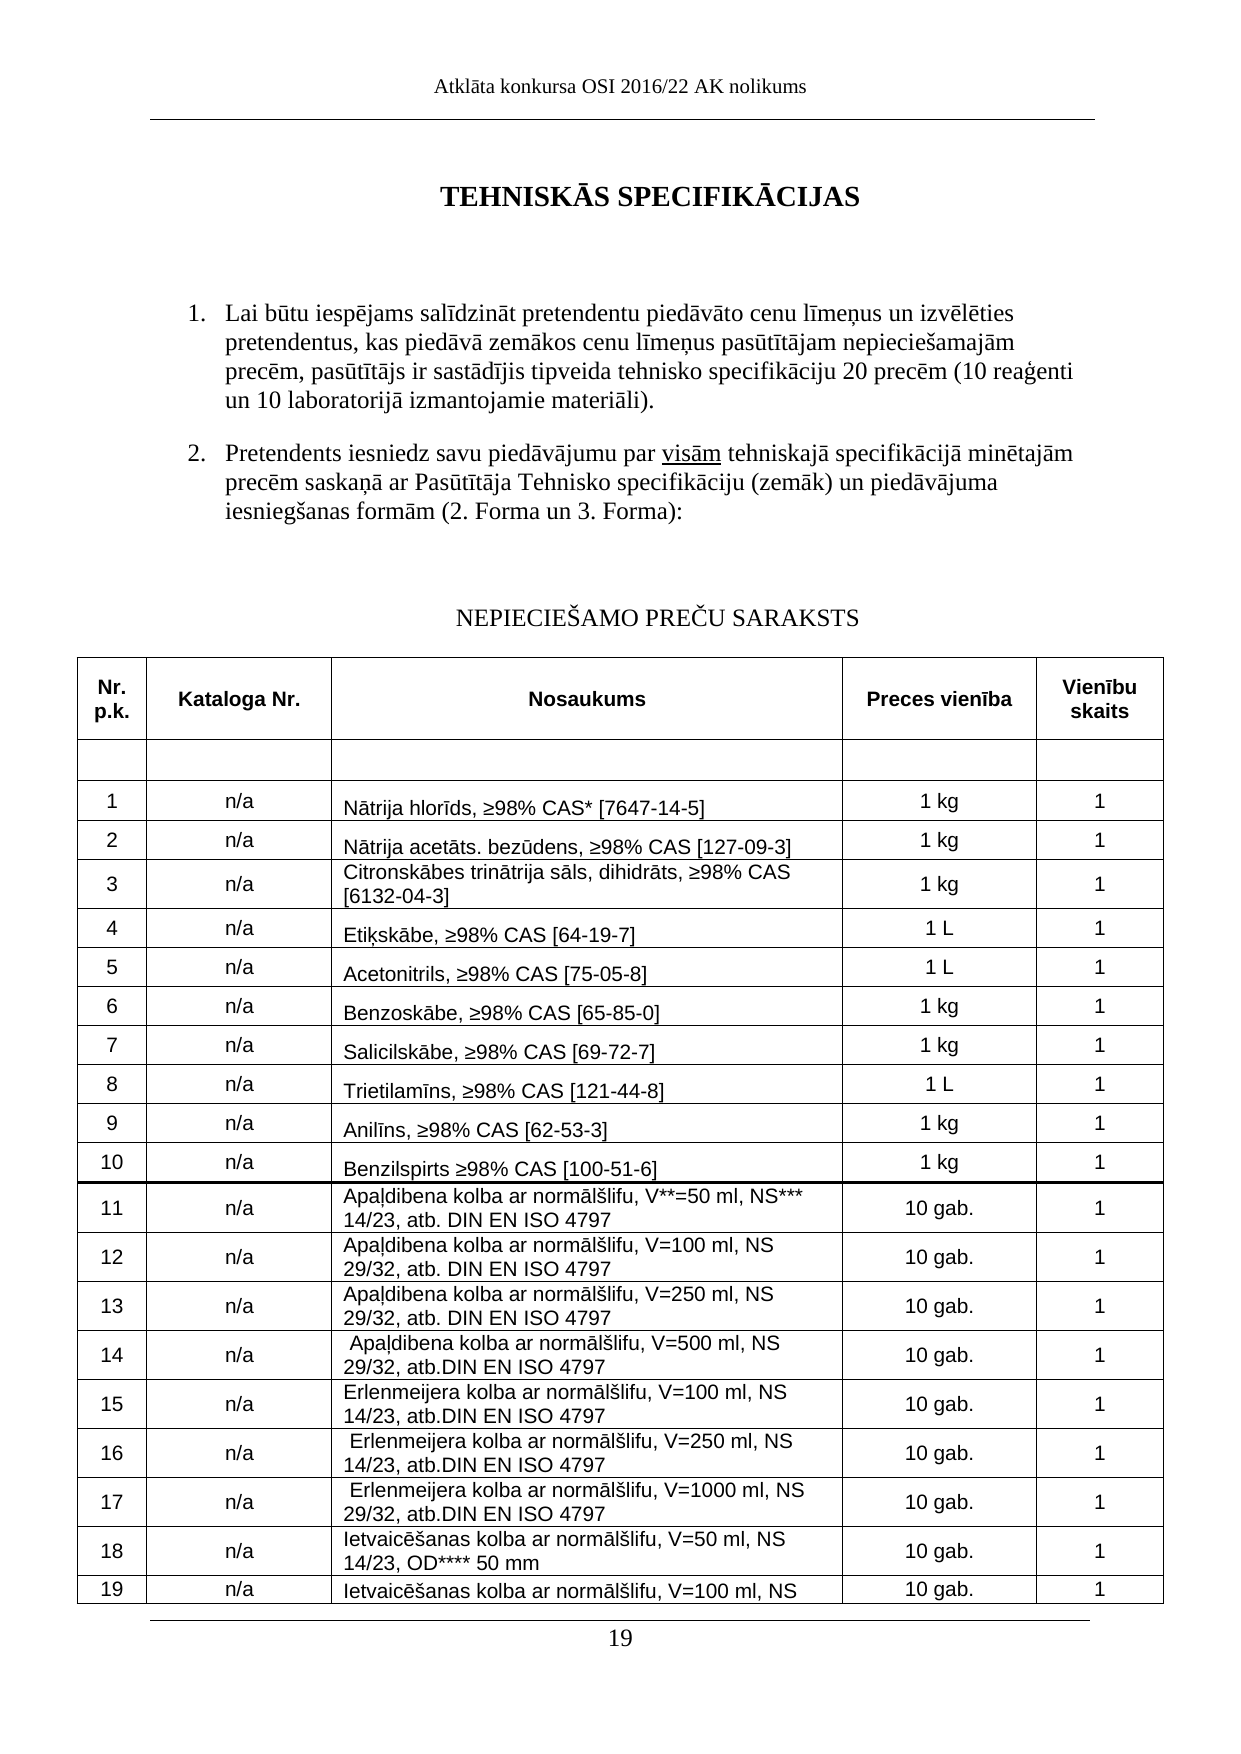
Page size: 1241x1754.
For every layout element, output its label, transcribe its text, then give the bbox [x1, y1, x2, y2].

table_cell 10 gab. [843, 1527, 1036, 1575]
table_cell Benzoskābe, ≥98% CAS [65-85-0] [332, 987, 842, 1025]
table_cell Erlenmeijera kolba ar normālšlifu, V=1000 ml, NS 29/32, atb.DIN EN ISO 4797 [332, 1478, 842, 1526]
table_cell 1 [1037, 1429, 1163, 1477]
table_cell 5 [78, 948, 146, 986]
table_cell 1 kg [843, 1104, 1036, 1142]
table_cell 1 L [843, 1065, 1036, 1103]
table_cell n/a [147, 1576, 331, 1603]
table_cell 1 [1037, 821, 1163, 858]
table_cell 1 [1037, 1282, 1163, 1330]
table_cell 17 [78, 1478, 146, 1526]
table_header Vienību skaits [1037, 658, 1163, 738]
table_cell n/a [147, 1184, 331, 1232]
table_cell 12 [78, 1233, 146, 1281]
table_cell n/a [147, 1331, 331, 1379]
table_cell 1 [1037, 781, 1163, 819]
list NEPIECIEŠAMO PREČU SARAKSTS [225, 603, 1090, 632]
table_cell [78, 740, 146, 780]
table_cell 16 [78, 1429, 146, 1477]
table_cell n/a [147, 1065, 331, 1103]
table_cell n/a [147, 1026, 331, 1064]
table_cell [1037, 740, 1163, 780]
table_cell Anilīns, ≥98% CAS [62-53-3] [332, 1104, 842, 1142]
table_cell 15 [78, 1380, 146, 1428]
table_cell Etiķskābe, ≥98% CAS [64-19-7] [332, 909, 842, 947]
list Pretendents iesniedz savu piedāvājumu par visām tehniskajā specifikācijā minētajām precēm saskaņā ar Pasūtītāja Tehnisko specifikāciju (zemāk) un piedāvājuma iesniegšanas formām (2. Forma un 3. Forma): [187, 438, 1090, 525]
table_cell Citronskābes trinātrija sāls, dihidrāts, ≥98% CAS [6132-04-3] [332, 860, 842, 907]
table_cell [332, 1576, 842, 1603]
table_cell Erlenmeijera kolba ar normālšlifu, V=100 ml, NS 14/23, atb.DIN EN ISO 4797 [332, 1380, 842, 1428]
table_cell 1 kg [843, 781, 1036, 819]
table_cell 1 [1037, 1478, 1163, 1526]
table_cell 1 [1037, 1527, 1163, 1575]
table_header Nosaukums [332, 658, 842, 738]
table_cell 1 kg [843, 821, 1036, 858]
table_cell n/a [147, 987, 331, 1025]
table_cell 1 [1037, 1331, 1163, 1379]
table_cell 1 [1037, 1026, 1163, 1064]
table_cell Nātrija acetāts. bezūdens, ≥98% CAS [127-09-3] [332, 821, 842, 858]
table_cell 10 gab. [843, 1282, 1036, 1330]
table_cell 1 [1037, 1104, 1163, 1142]
table_cell Trietilamīns, ≥98% CAS [121-44-8] [332, 1065, 842, 1103]
table_cell Benzilspirts ≥98% CAS [100-51-6] [332, 1143, 842, 1181]
table_cell 1 kg [843, 1026, 1036, 1064]
table_cell 10 gab. [843, 1478, 1036, 1526]
table_cell n/a [147, 1104, 331, 1142]
table_cell n/a [147, 1233, 331, 1281]
table_cell Salicilskābe, ≥98% CAS [69-72-7] [332, 1026, 842, 1064]
table_cell n/a [147, 1527, 331, 1575]
table_cell 7 [78, 1026, 146, 1064]
table_cell 3 [78, 860, 146, 907]
table_cell 1 [1037, 987, 1163, 1025]
table_cell Apaļdibena kolba ar normālšlifu, V**=50 ml, NS*** 14/23, atb. DIN EN ISO 4797 [332, 1184, 842, 1232]
table_cell 1 [1037, 1576, 1163, 1603]
table_cell 10 [78, 1143, 146, 1181]
table_cell 11 [78, 1184, 146, 1232]
table_cell 10 gab. [843, 1331, 1036, 1379]
table_cell 1 L [843, 948, 1036, 986]
table_cell 1 L [843, 909, 1036, 947]
table_cell 10 gab. [843, 1184, 1036, 1232]
table_cell n/a [147, 1478, 331, 1526]
table_cell 13 [78, 1282, 146, 1330]
subtitle TEHNISKĀS SPECIFIKĀCIJAS [210, 179, 1090, 212]
table_cell 10 gab. [843, 1576, 1036, 1603]
table_cell 4 [78, 909, 146, 947]
table_cell [147, 740, 331, 780]
table_cell 1 kg [843, 987, 1036, 1025]
table_cell n/a [147, 860, 331, 907]
table_cell n/a [147, 948, 331, 986]
table_header Nr. p.k. [78, 658, 146, 738]
table_cell [843, 740, 1036, 780]
table_cell Nātrija hlorīds, ≥98% CAS* [7647-14-5] [332, 781, 842, 819]
table_cell 14 [78, 1331, 146, 1379]
table_cell 1 [1037, 948, 1163, 986]
table_cell n/a [147, 821, 331, 858]
table_cell n/a [147, 781, 331, 819]
table_cell n/a [147, 909, 331, 947]
table_cell 2 [78, 821, 146, 858]
table_cell 1 [1037, 1143, 1163, 1181]
table_cell 10 gab. [843, 1380, 1036, 1428]
table_cell n/a [147, 1282, 331, 1330]
table_cell Apaļdibena kolba ar normālšlifu, V=100 ml, NS 29/32, atb. DIN EN ISO 4797 [332, 1233, 842, 1281]
table_cell 18 [78, 1527, 146, 1575]
table_cell 8 [78, 1065, 146, 1103]
table_cell 9 [78, 1104, 146, 1142]
table_cell 1 [1037, 1380, 1163, 1428]
table_cell Apaļdibena kolba ar normālšlifu, V=250 ml, NS 29/32, atb. DIN EN ISO 4797 [332, 1282, 842, 1330]
table_cell 1 kg [843, 860, 1036, 907]
table_cell 1 kg [843, 1143, 1036, 1181]
table_cell 19 [78, 1576, 146, 1603]
table_cell Apaļdibena kolba ar normālšlifu, V=500 ml, NS 29/32, atb.DIN EN ISO 4797 [332, 1331, 842, 1379]
table_cell 10 gab. [843, 1429, 1036, 1477]
table_cell 1 [1037, 1233, 1163, 1281]
table_cell 10 gab. [843, 1233, 1036, 1281]
table_cell Erlenmeijera kolba ar normālšlifu, V=250 ml, NS 14/23, atb.DIN EN ISO 4797 [332, 1429, 842, 1477]
table_cell 1 [78, 781, 146, 819]
table_header Preces vienība [843, 658, 1036, 738]
table_cell n/a [147, 1429, 331, 1477]
table_cell [332, 740, 842, 780]
table_cell n/a [147, 1380, 331, 1428]
table_cell 1 [1037, 1184, 1163, 1232]
table_cell 1 [1037, 909, 1163, 947]
table_header Kataloga Nr. [147, 658, 331, 738]
table_cell Ietvaicēšanas kolba ar normālšlifu, V=50 ml, NS 14/23, OD**** 50 mm [332, 1527, 842, 1575]
table_cell n/a [147, 1143, 331, 1181]
table_cell 1 [1037, 860, 1163, 907]
table_cell 1 [1037, 1065, 1163, 1103]
table_cell Acetonitrils, ≥98% CAS [75-05-8] [332, 948, 842, 986]
list Lai būtu iespējams salīdzināt pretendentu piedāvāto cenu līmeņus un izvēlēties pretendentus, kas piedāvā zemākos cenu līmeņus pasūtītājam nepieciešamajām precēm, pasūtītājs ir sastādījis tipveida tehnisko specifikāciju 20 precēm (10 reaģenti un 10 laboratorijā izmantojamie materiāli). [187, 298, 1090, 413]
table_cell 6 [78, 987, 146, 1025]
